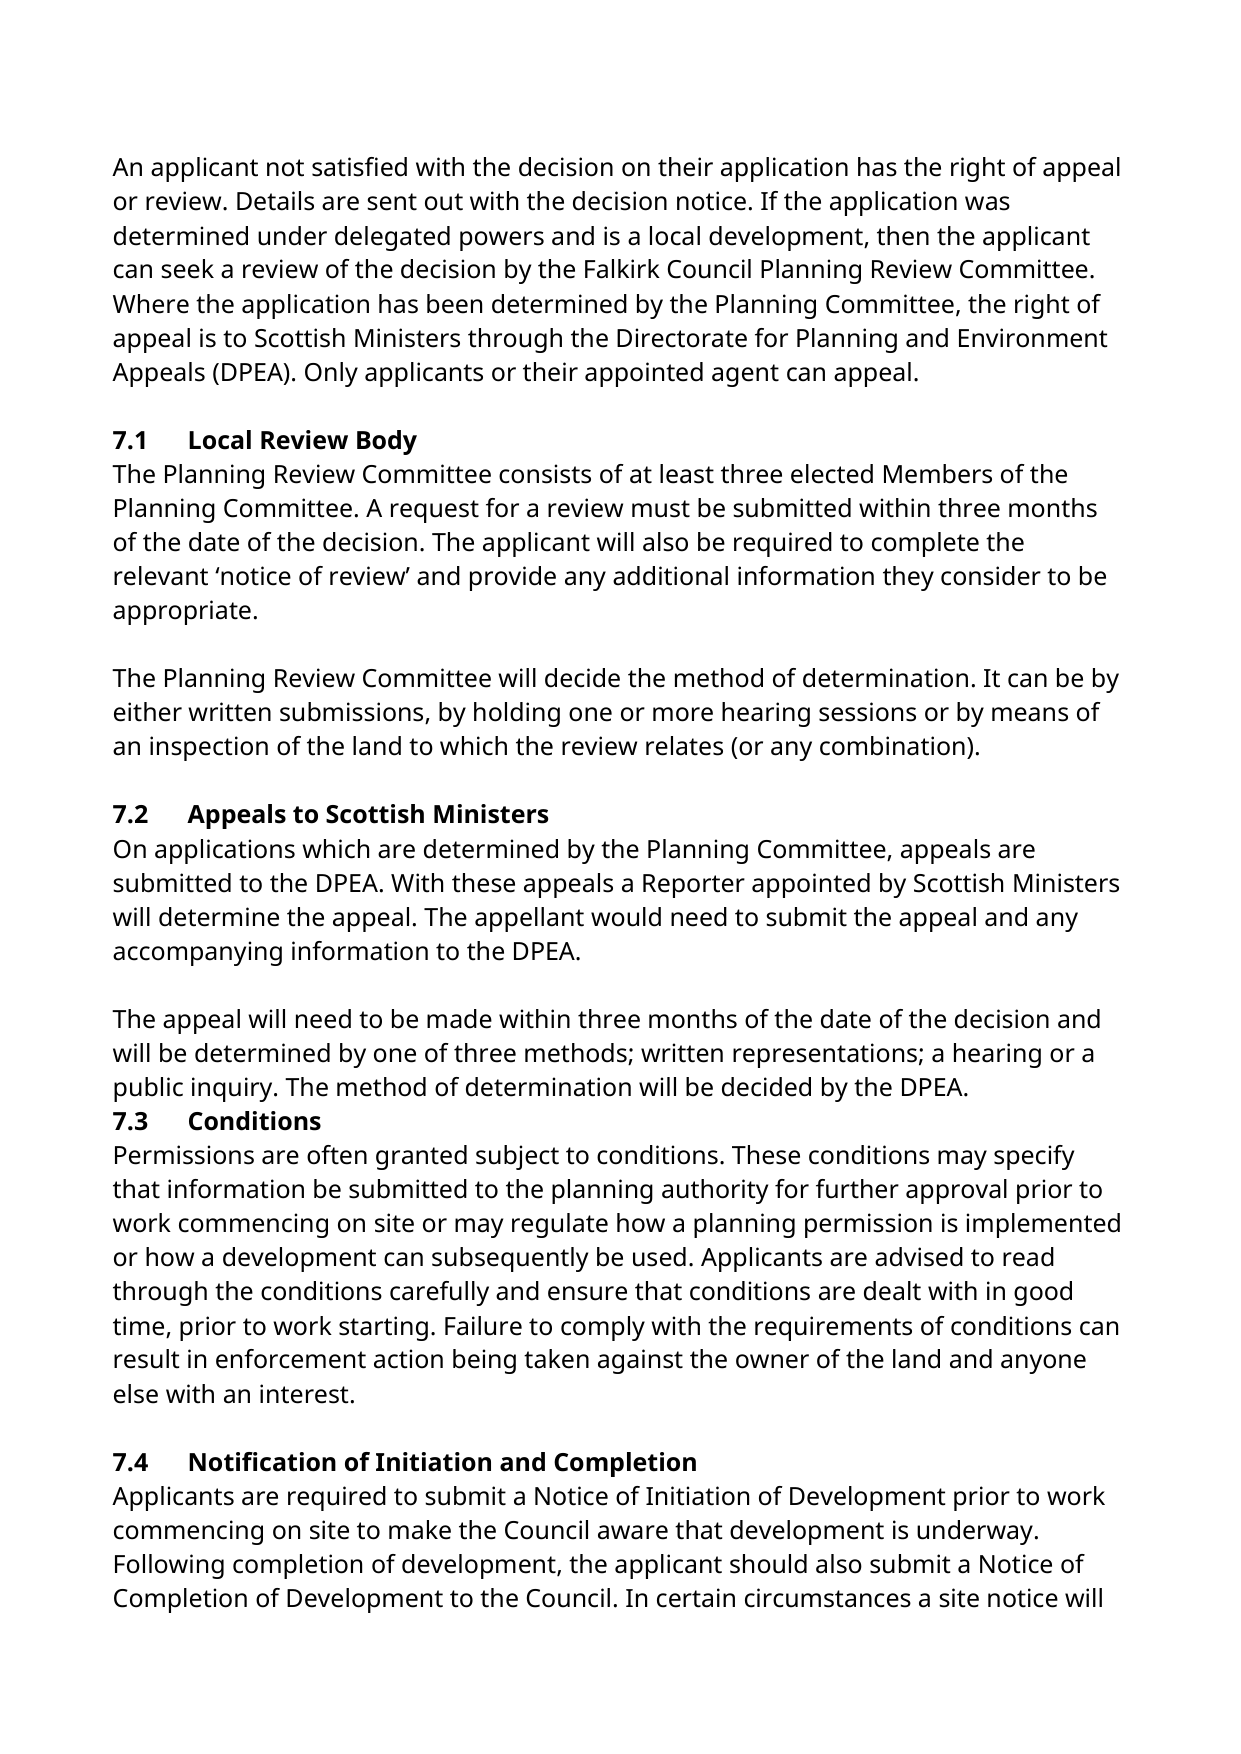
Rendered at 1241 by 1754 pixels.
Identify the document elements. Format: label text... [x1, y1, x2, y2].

text The appeal will need to be made within three months of the date of the decision and will be determined by one of three methods; written representations; a hearing or a public inquiry. The method of determination will be decided by the DPEA. [112, 1002, 1128, 1104]
text 7.1 Local Review Body [112, 422, 1128, 457]
text On applications which are determined by the Planning Committee, appeals are submitted to the DPEA. With these appeals a Reporter appointed by Scottish Ministers will determine the appeal. The appellant would need to submit the appeal and any accompanying information to the DPEA. [112, 831, 1128, 967]
text An applicant not satisfied with the decision on their application has the right of appeal or review. Details are sent out with the decision notice. If the application was determined under delegated powers and is a local development, then the applicant can seek a review of the decision by the Falkirk Council Planning Review Committee. Where the application has been determined by the Planning Committee, the right of appeal is to Scottish Ministers through the Directorate for Planning and Environment Appeals (DPEA). Only applicants or their appointed agent can appeal. [112, 150, 1128, 388]
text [112, 1478, 1128, 1615]
text 7.3 Conditions [112, 1104, 1128, 1138]
text 7.2 Appeals to Scottish Ministers [112, 797, 1128, 831]
text The Planning Review Committee consists of at least three elected Members of the Planning Committee. A request for a review must be submitted within three months of the date of the decision. The applicant will also be required to complete the relevant ‘notice of review’ and provide any additional information they consider to be appropriate. [112, 457, 1128, 627]
text The Planning Review Committee will decide the method of determination. It can be by either written submissions, by holding one or more hearing sessions or by means of an inspection of the land to which the review relates (or any combination). [112, 661, 1128, 763]
text 7.4 Notification of Initiation and Completion [112, 1444, 1128, 1478]
text Permissions are often granted subject to conditions. These conditions may specify that information be submitted to the planning authority for further approval prior to work commencing on site or may regulate how a planning permission is implemented or how a development can subsequently be used. Applicants are advised to read through the conditions carefully and ensure that conditions are dealt with in good time, prior to work starting. Failure to comply with the requirements of conditions can result in enforcement action being taken against the owner of the land and anyone else with an interest. [112, 1138, 1128, 1410]
